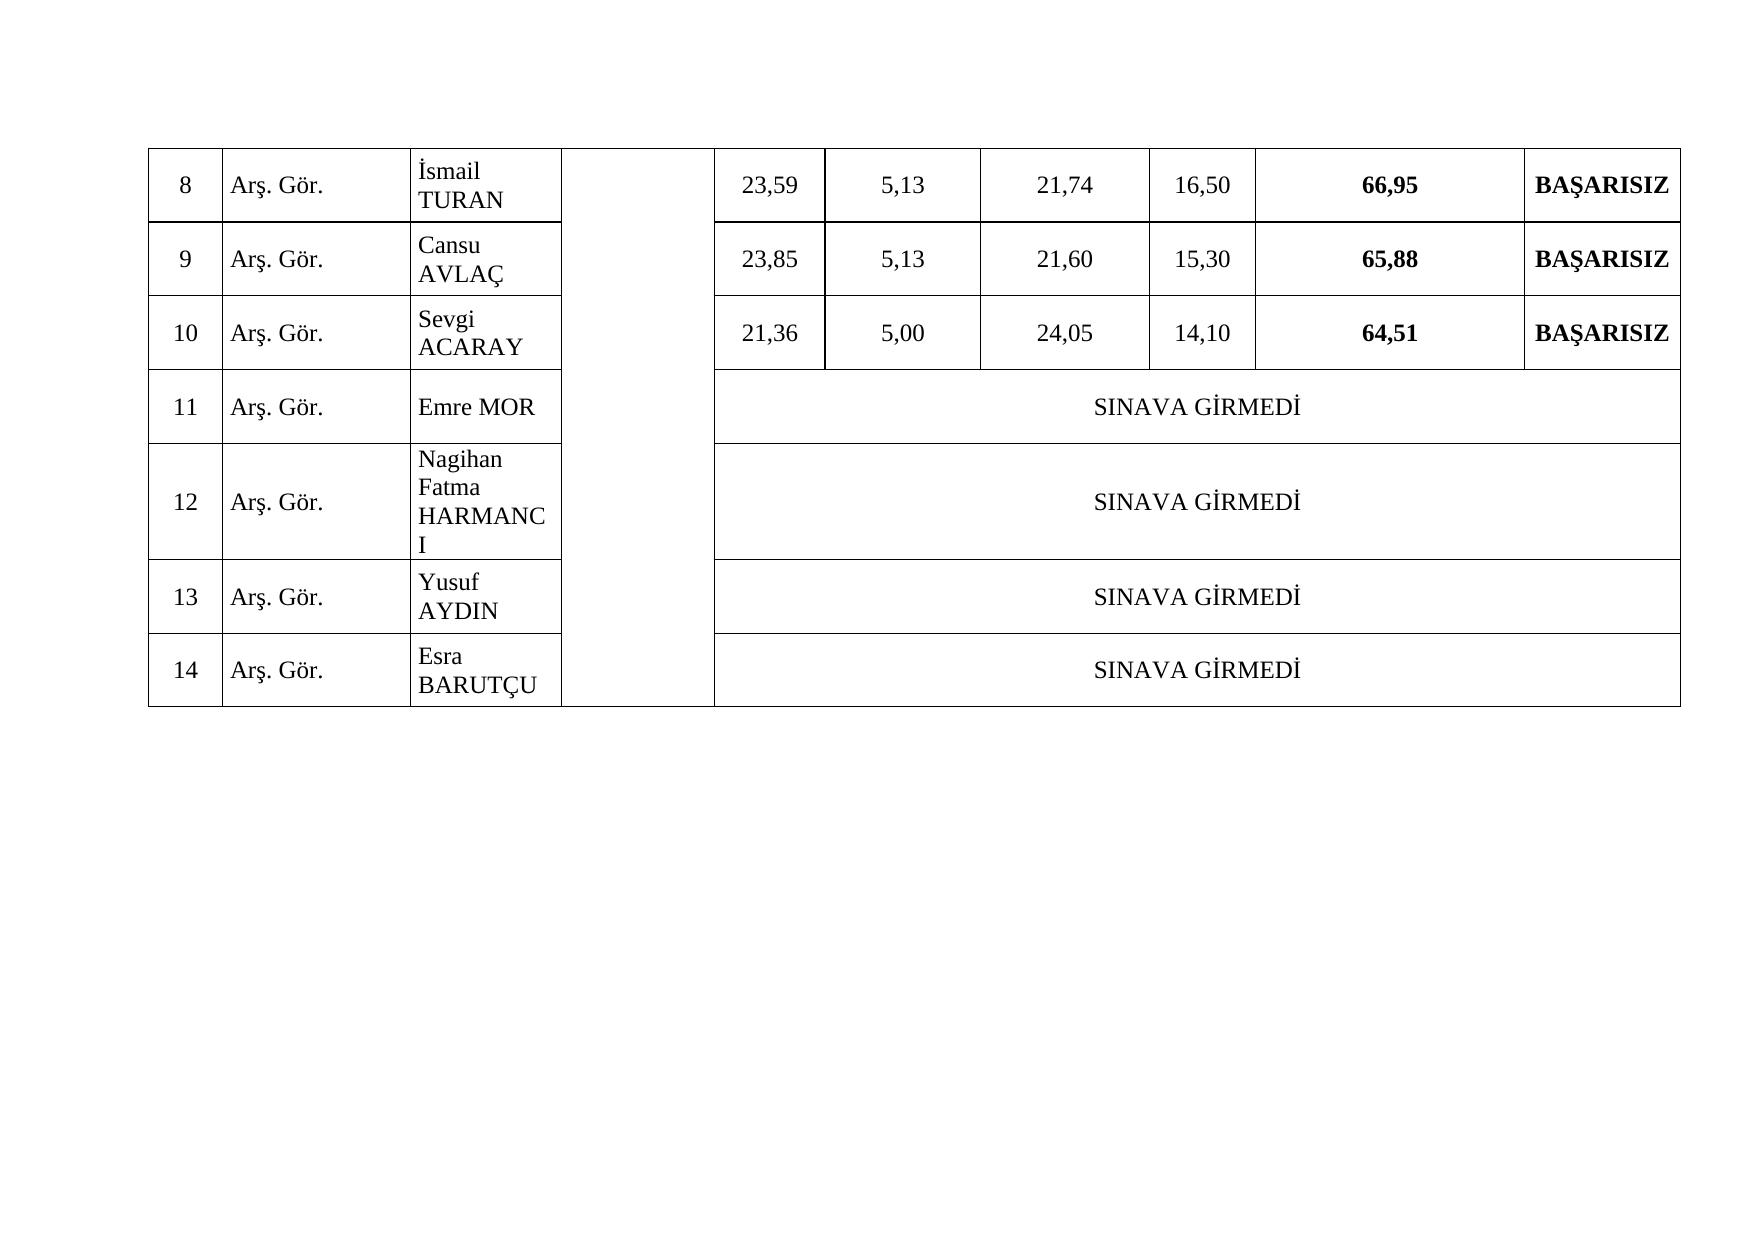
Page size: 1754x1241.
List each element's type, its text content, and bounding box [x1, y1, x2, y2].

table_cell Esra BARUTÇU [411, 634, 561, 706]
table_cell 14,10 [1150, 296, 1255, 369]
table_cell Nagihan Fatma HARMANCI [411, 444, 561, 559]
table_cell 5,13 [826, 223, 980, 295]
table_cell Arş. Gör. [223, 444, 410, 559]
table_cell Arş. Gör. [223, 370, 410, 443]
table_cell 10 [149, 296, 222, 369]
table_cell 21,36 [715, 296, 824, 369]
table_cell 16,50 [1150, 149, 1255, 221]
table_cell 9 [149, 223, 222, 295]
table_cell SINAVA GİRMEDİ [715, 634, 1680, 706]
table_cell SINAVA GİRMEDİ [715, 370, 1680, 443]
table_cell Emre MOR [411, 370, 561, 443]
table_cell 11 [149, 370, 222, 443]
table_cell Cansu AVLAÇ [411, 223, 561, 295]
table_cell SINAVA GİRMEDİ [715, 444, 1680, 559]
table_cell 13 [149, 560, 222, 632]
table_cell 15,30 [1150, 223, 1255, 295]
table_cell Arş. Gör. [223, 149, 410, 221]
table_cell 65,88 [1256, 223, 1524, 295]
table_cell Arş. Gör. [223, 634, 410, 706]
table_cell Arş. Gör. [223, 296, 410, 369]
table_cell 23,85 [715, 223, 824, 295]
table_cell 8 [149, 149, 222, 221]
table_cell İsmail TURAN [411, 149, 561, 221]
table_cell 14 [149, 634, 222, 706]
table_cell BAŞARISIZ [1525, 296, 1680, 369]
table_cell SINAVA GİRMEDİ [715, 560, 1680, 632]
table_cell 5,00 [826, 296, 980, 369]
table_cell Yusuf AYDIN [411, 560, 561, 632]
table_cell Arş. Gör. [223, 223, 410, 295]
table_cell 21,60 [981, 223, 1149, 295]
table_cell BAŞARISIZ [1525, 223, 1680, 295]
table_cell 66,95 [1256, 149, 1524, 221]
table_cell Arş. Gör. [223, 560, 410, 632]
table_cell 24,05 [981, 296, 1149, 369]
table_cell 12 [149, 444, 222, 559]
table_cell 21,74 [981, 149, 1149, 221]
table_cell 5,13 [826, 149, 980, 221]
table_cell BAŞARISIZ [1525, 149, 1680, 221]
table_cell Sevgi ACARAY [411, 296, 561, 369]
table_cell 64,51 [1256, 296, 1524, 369]
table_cell 23,59 [715, 149, 824, 221]
